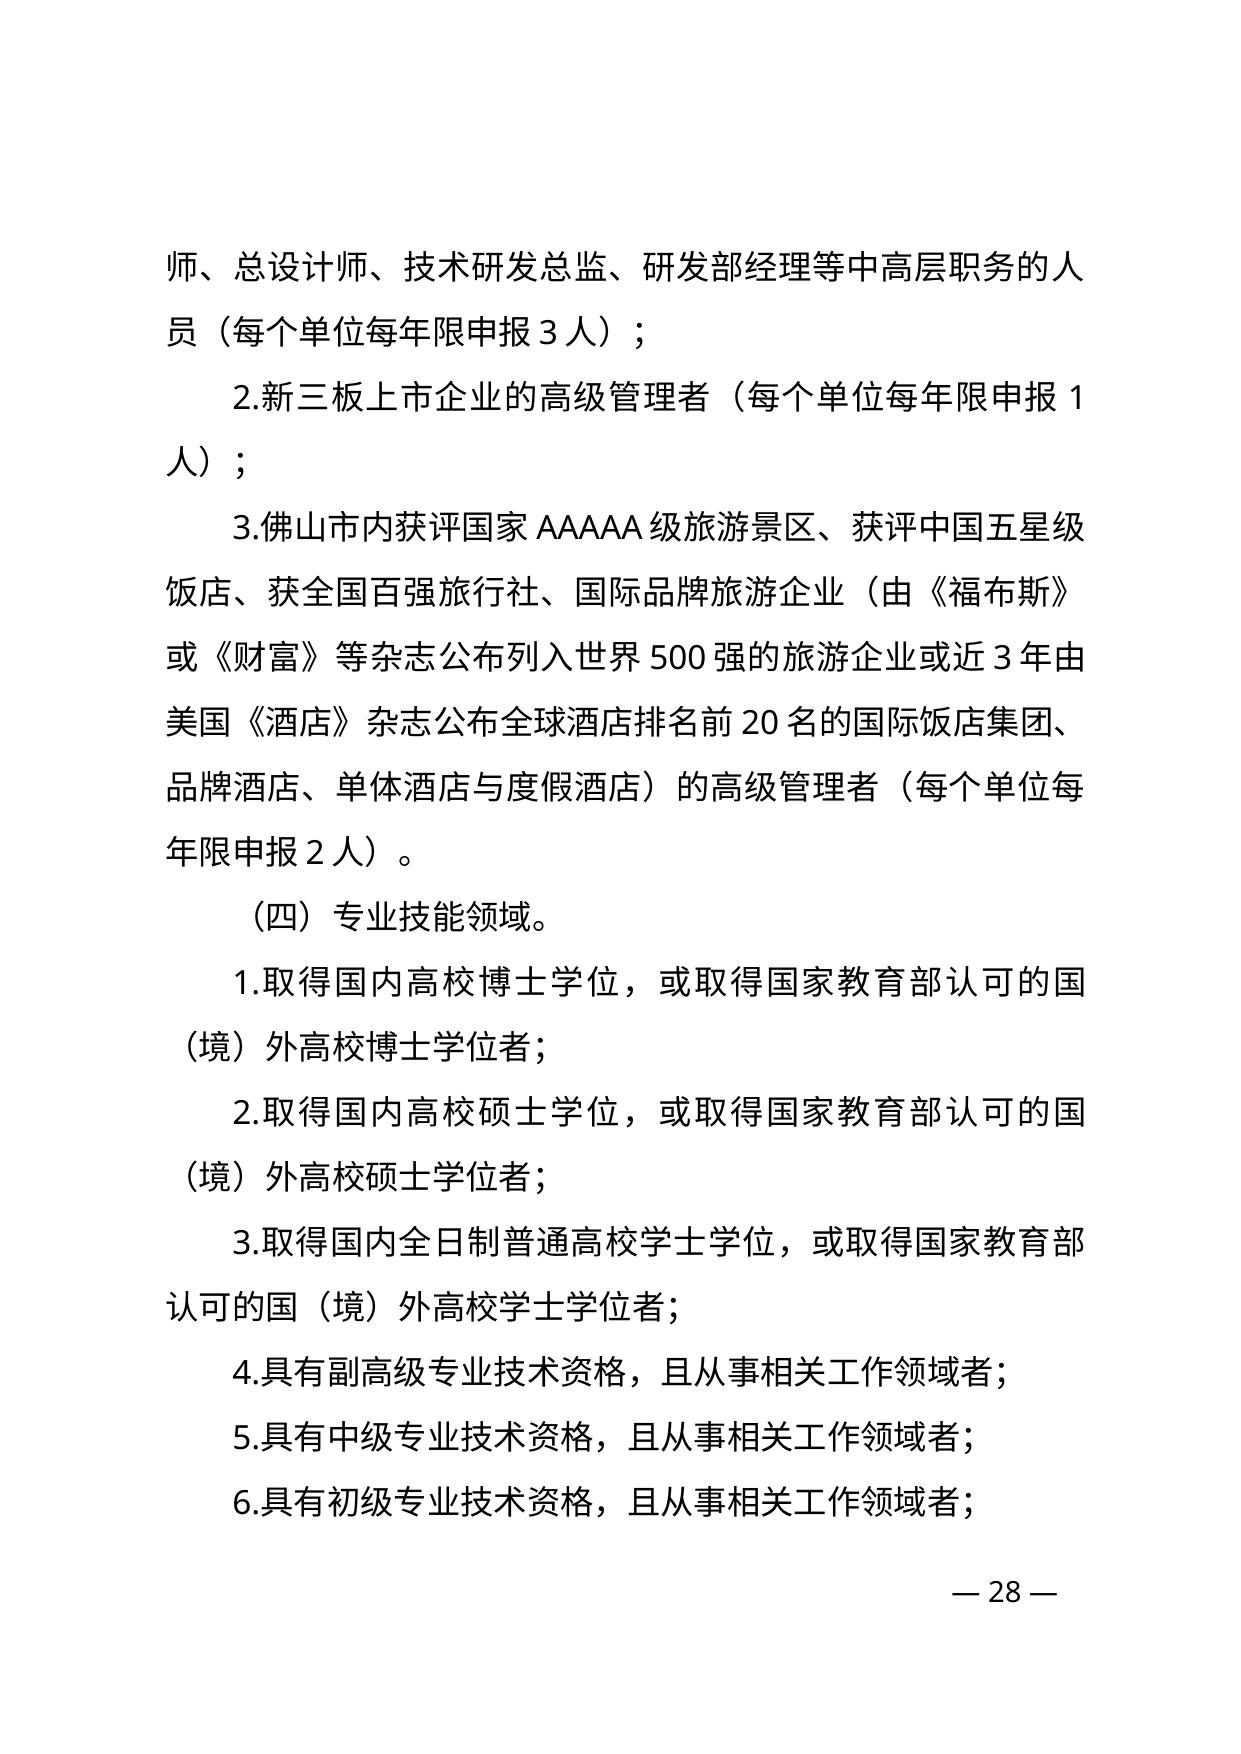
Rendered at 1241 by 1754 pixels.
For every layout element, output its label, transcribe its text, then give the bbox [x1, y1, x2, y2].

text 2.新三板上市企业的高级管理者（每个单位每年限申报1人）； [165, 363, 1087, 493]
text 2.取得国内高校硕士学位，或取得国家教育部认可的国（境）外高校硕士学位者； [165, 1078, 1087, 1208]
text 3.佛山市内获评国家AAAAA级旅游景区、获评中国五星级饭店、获全国百强旅行社、国际品牌旅游企业（由《福布斯》或《财富》等杂志公布列入世界500强的旅游企业或近3年由美国《酒店》杂志公布全球酒店排名前20名的国际饭店集团、品牌酒店、单体酒店与度假酒店）的高级管理者（每个单位每年限申报2人）。 [165, 493, 1087, 883]
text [165, 233, 1087, 363]
text 4.具有副高级专业技术资格，且从事相关工作领域者； [165, 1338, 1087, 1403]
text 3.取得国内全日制普通高校学士学位，或取得国家教育部认可的国（境）外高校学士学位者； [165, 1208, 1087, 1338]
text 1.取得国内高校博士学位，或取得国家教育部认可的国（境）外高校博士学位者； [165, 948, 1087, 1078]
text （四）专业技能领域。 [165, 883, 1087, 948]
text 6.具有初级专业技术资格，且从事相关工作领域者； [165, 1468, 1087, 1533]
text 5.具有中级专业技术资格，且从事相关工作领域者； [165, 1403, 1087, 1468]
